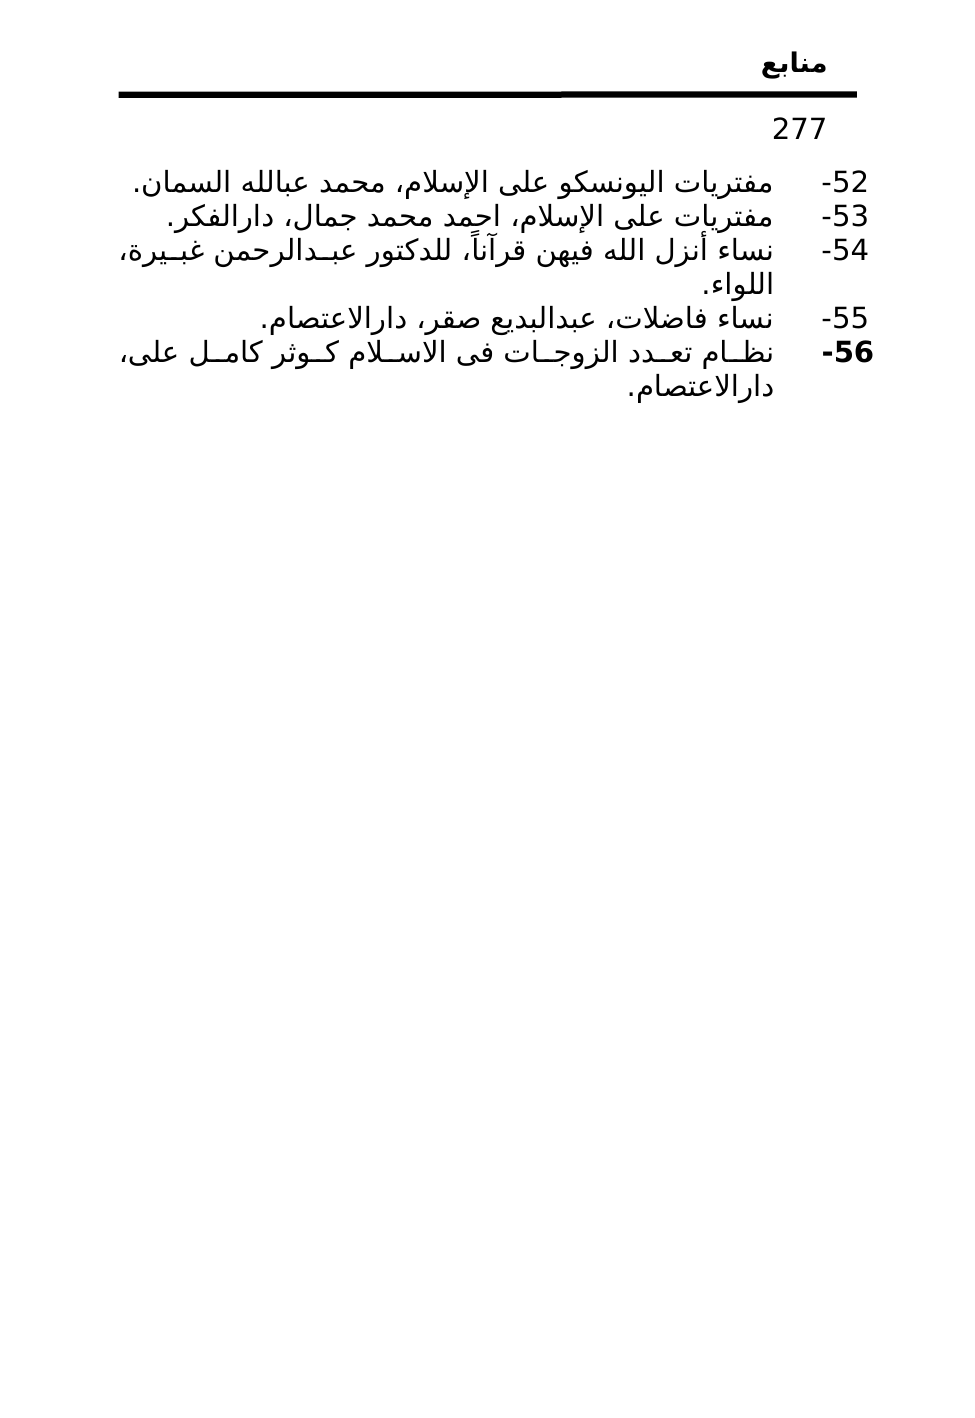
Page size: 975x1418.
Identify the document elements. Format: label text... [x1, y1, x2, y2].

list نساء فاضلات، عبدالبدیع صقر، دارالاعتصام. [118, 301, 821, 335]
list نساء أنزل الله فیهن قرآناً، للدکتور عبدالرحمن غبیرة، اللواء. [118, 233, 821, 301]
list مفتریات علی الإسلام، احمد محمد جمال، دارالفکر. [118, 199, 821, 233]
list مفتریات الیونسکو علی الإسلام، محمد عبالله السمان. [118, 166, 821, 199]
list نظام تعدد الزوجات فی الاسلام کوثر کامل علی، دارالاعتصام. [118, 335, 821, 403]
